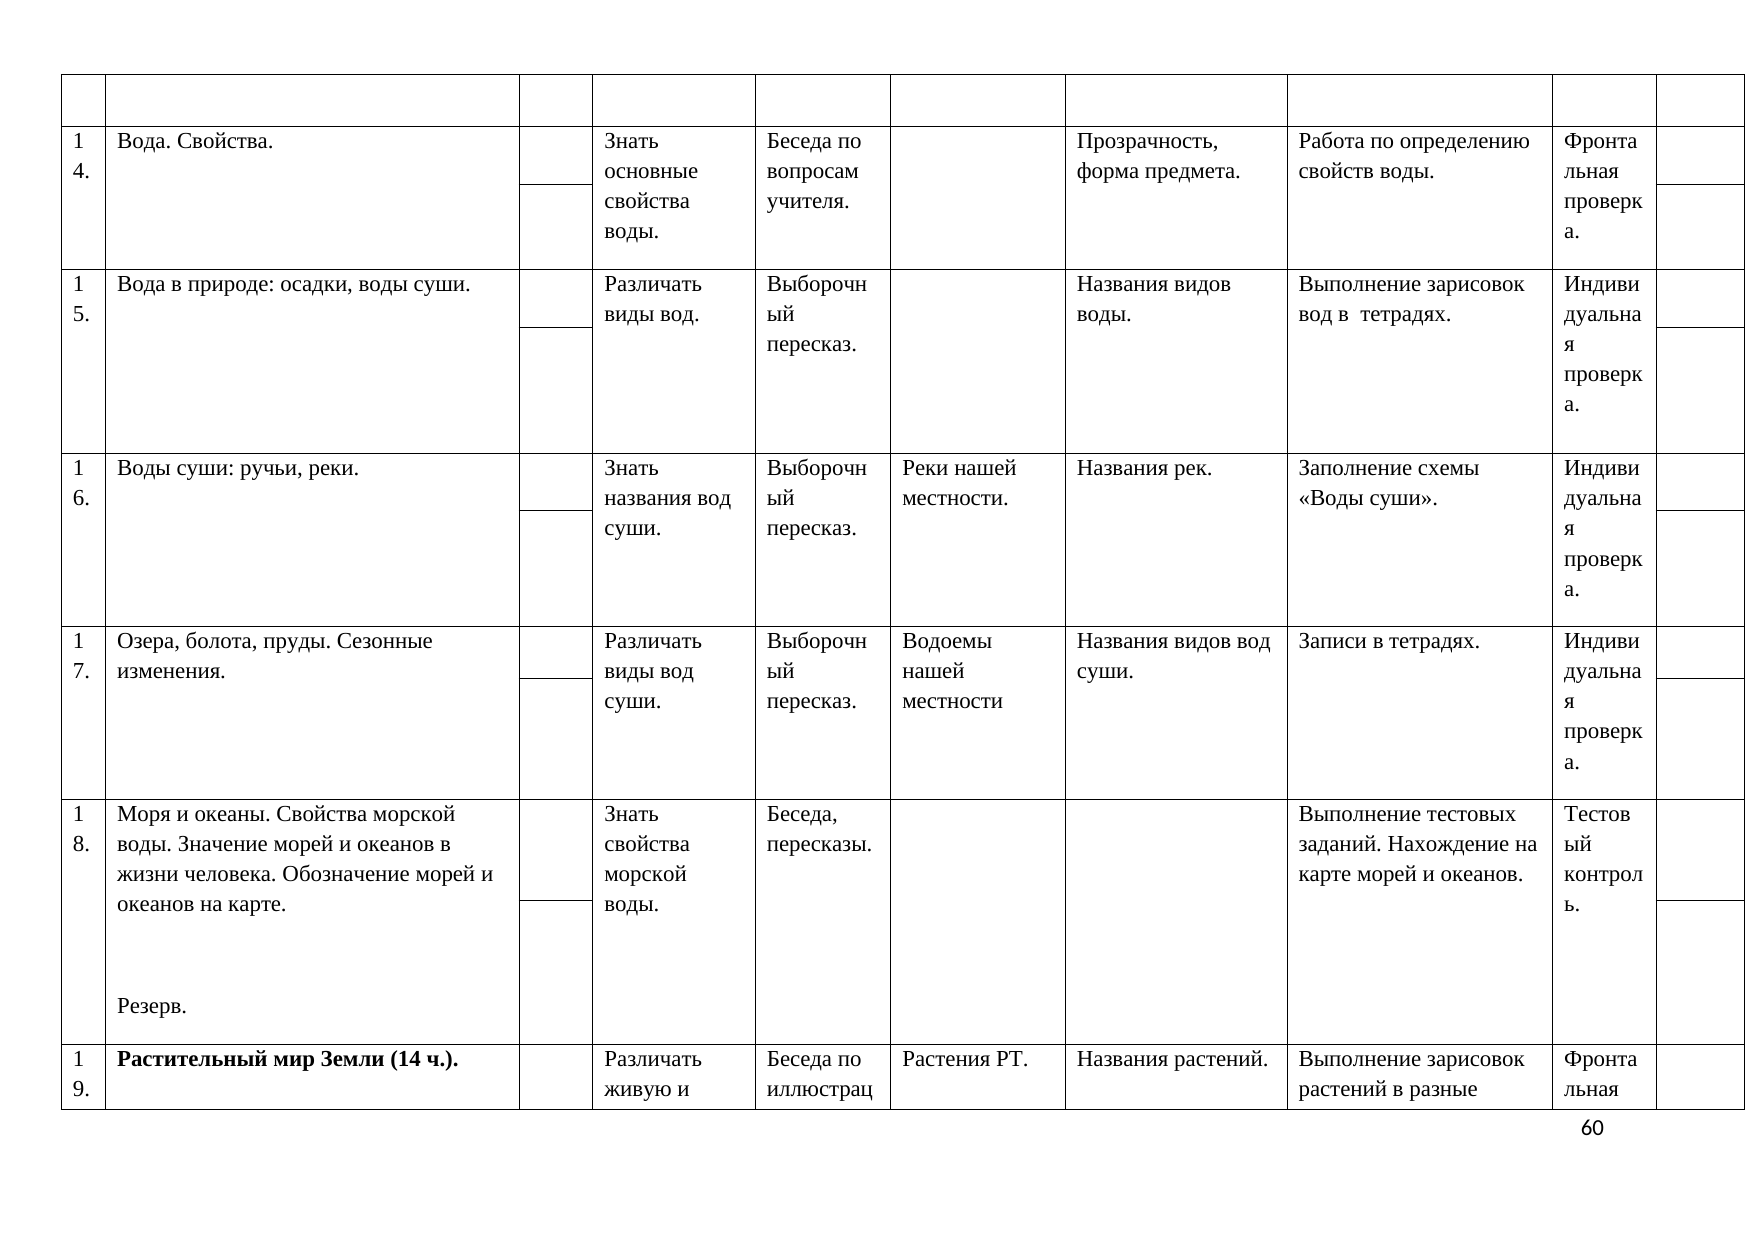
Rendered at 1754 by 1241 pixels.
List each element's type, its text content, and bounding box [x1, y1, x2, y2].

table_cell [106, 1045, 519, 1109]
table_cell Водоемы нашей местности [891, 627, 1065, 799]
table_cell Названия рек. [1066, 454, 1287, 626]
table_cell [593, 1045, 755, 1109]
table_cell Названия растений. [1066, 1045, 1287, 1109]
table_cell Прозрачность, форма предмета. [1066, 127, 1287, 269]
table_cell [520, 270, 592, 327]
table_cell 14. [62, 127, 105, 269]
table_cell Тестовый контроль. [1553, 800, 1656, 1044]
table_cell [1657, 627, 1744, 678]
table_cell Выборочный пересказ. [756, 454, 890, 626]
table_cell [1657, 185, 1744, 269]
table_cell Знать основные свойства воды. [593, 127, 755, 269]
table_cell [520, 679, 592, 799]
table_cell [1657, 270, 1744, 327]
table_cell [1657, 127, 1744, 184]
table_cell [1657, 679, 1744, 799]
table_cell 15. [62, 270, 105, 453]
table_cell [520, 127, 592, 184]
table_cell [1657, 511, 1744, 626]
table_cell 17. [62, 627, 105, 799]
table_cell Выборочный пересказ. [756, 270, 890, 453]
table_cell Заполнение схемы «Воды суши». [1288, 454, 1552, 626]
table_cell Индивидуальная проверка. [1553, 270, 1656, 453]
table_cell Озера, болота, пруды. Сезонные изменения. [106, 627, 519, 799]
table_cell Работа по определению свойств воды. [1288, 127, 1552, 269]
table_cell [756, 1045, 890, 1109]
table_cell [1553, 1045, 1656, 1109]
table_cell [1657, 454, 1744, 510]
table_cell Выполнение тестовых заданий. Нахождение на карте морей и океанов. [1288, 800, 1552, 1044]
table_cell Растения РТ. [891, 1045, 1065, 1109]
table_cell [891, 800, 1065, 1044]
table_cell 16. [62, 454, 105, 626]
table_cell Вода. Свойства. [106, 127, 519, 269]
table_cell 19. [62, 1045, 105, 1109]
table_cell [520, 627, 592, 678]
table_cell Беседа по вопросам учителя. [756, 127, 890, 269]
table_cell Выборочный пересказ. [756, 627, 890, 799]
table_cell [891, 127, 1065, 269]
table_cell [1657, 800, 1744, 900]
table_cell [1288, 1045, 1552, 1109]
table_cell [520, 454, 592, 510]
table_cell [1657, 1045, 1744, 1109]
table_cell Индивидуальная проверка. [1553, 454, 1656, 626]
table_cell [520, 185, 592, 269]
table_cell Записи в тетрадях. [1288, 627, 1552, 799]
table_cell Вода в природе: осадки, воды суши. [106, 270, 519, 453]
table_cell [520, 901, 592, 1044]
table_cell 18. [62, 800, 105, 1044]
table_cell [1657, 75, 1744, 126]
table_cell Названия видов воды. [1066, 270, 1287, 453]
table_cell Названия видов вод суши. [1066, 627, 1287, 799]
table_cell Реки нашей местности. [891, 454, 1065, 626]
table_cell Различать виды вод суши. [593, 627, 755, 799]
table_cell [891, 270, 1065, 453]
table_cell Воды суши: ручьи, реки. [106, 454, 519, 626]
table_cell Знать названия вод суши. [593, 454, 755, 626]
table_cell [520, 75, 592, 126]
table_cell Знать свойства морской воды. [593, 800, 755, 1044]
table_cell [520, 800, 592, 900]
table_cell Выполнение зарисовок вод в тетрадях. [1288, 270, 1552, 453]
table_cell [1657, 328, 1744, 453]
table_cell [520, 511, 592, 626]
table_cell Индивидуальная проверка. [1553, 627, 1656, 799]
table_cell Различать виды вод. [593, 270, 755, 453]
table_cell [1066, 800, 1287, 1044]
table_cell [520, 328, 592, 453]
table_cell Моря и океаны. Свойства морской воды. Значение морей и океанов в жизни человека. Обозначение морей и океанов на карте. Резерв. [106, 800, 519, 1044]
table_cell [1553, 127, 1656, 269]
table_cell [1657, 901, 1744, 1044]
table_cell Беседа, пересказы. [756, 800, 890, 1044]
table_cell [520, 1045, 592, 1109]
